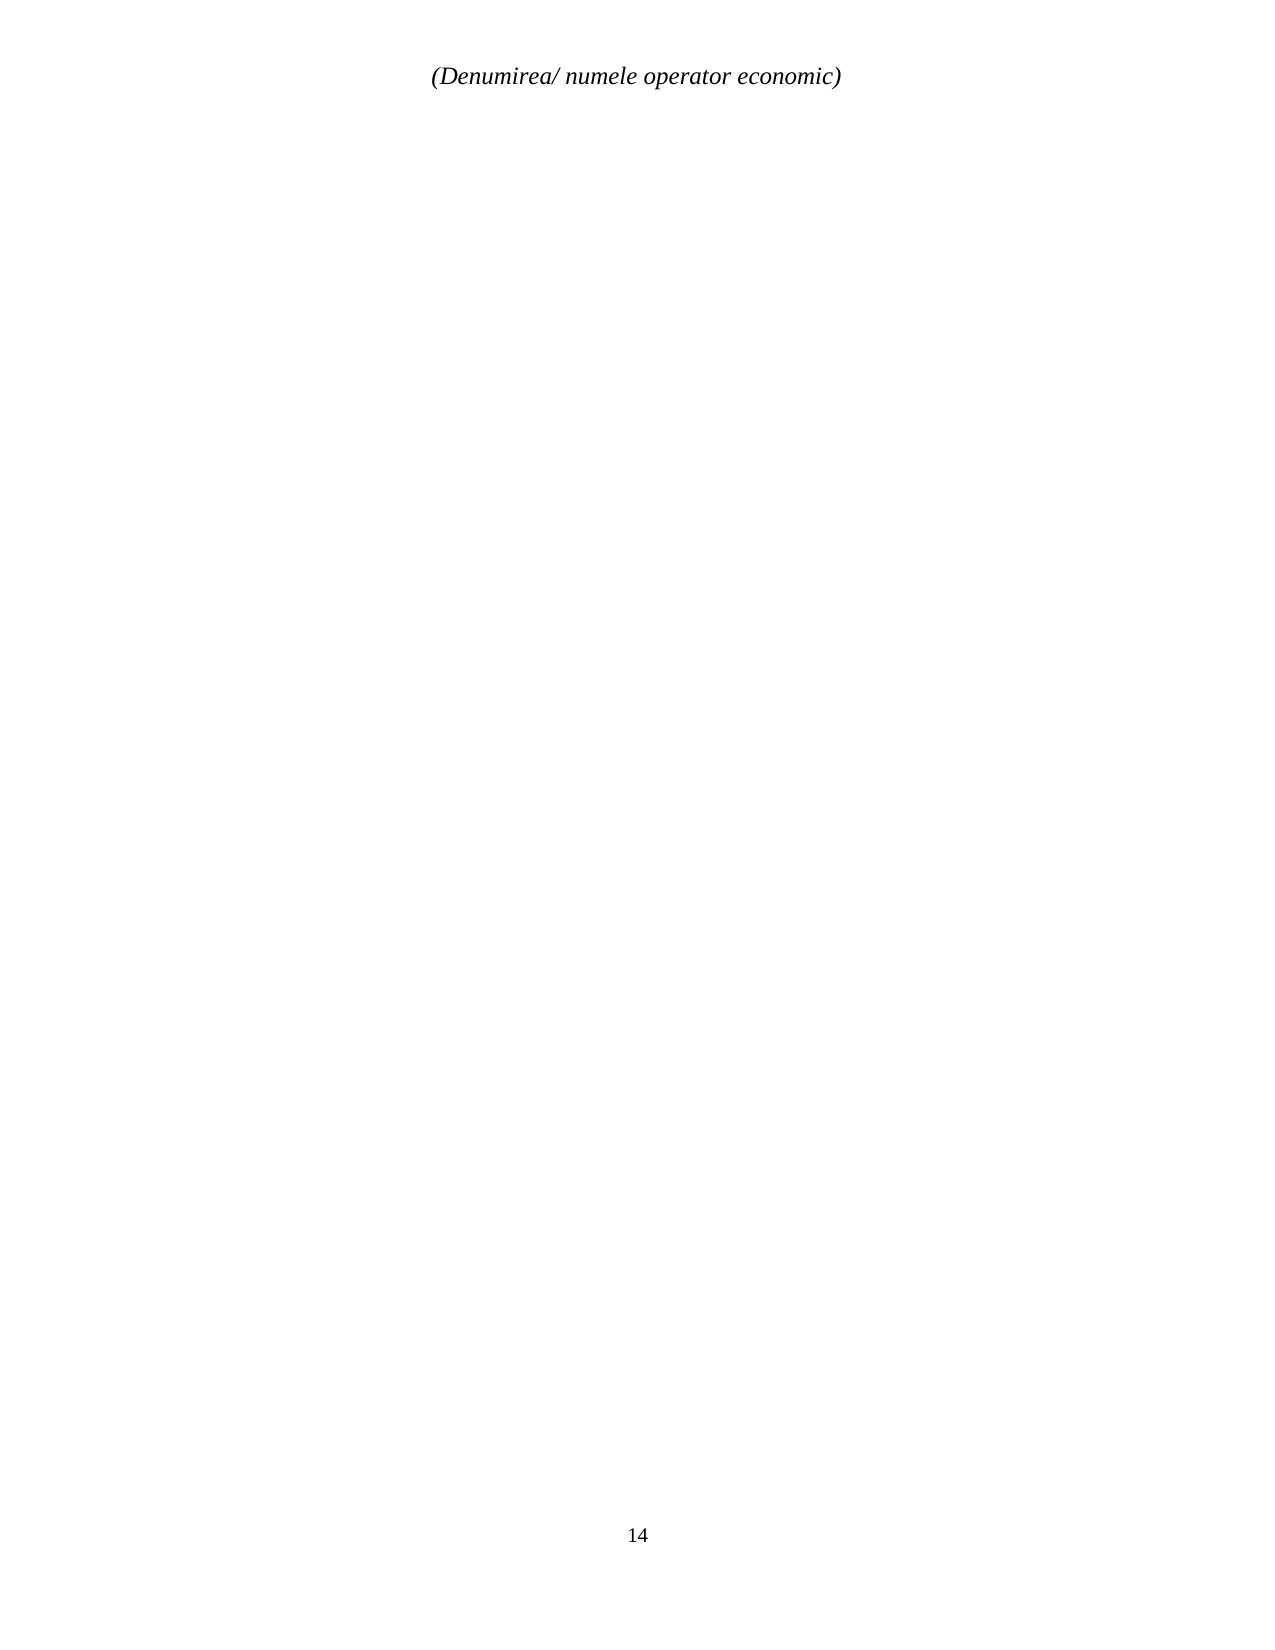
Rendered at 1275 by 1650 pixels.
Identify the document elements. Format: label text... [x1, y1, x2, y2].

text (Denumirea/ numele operator economic) [118, 59, 1157, 90]
